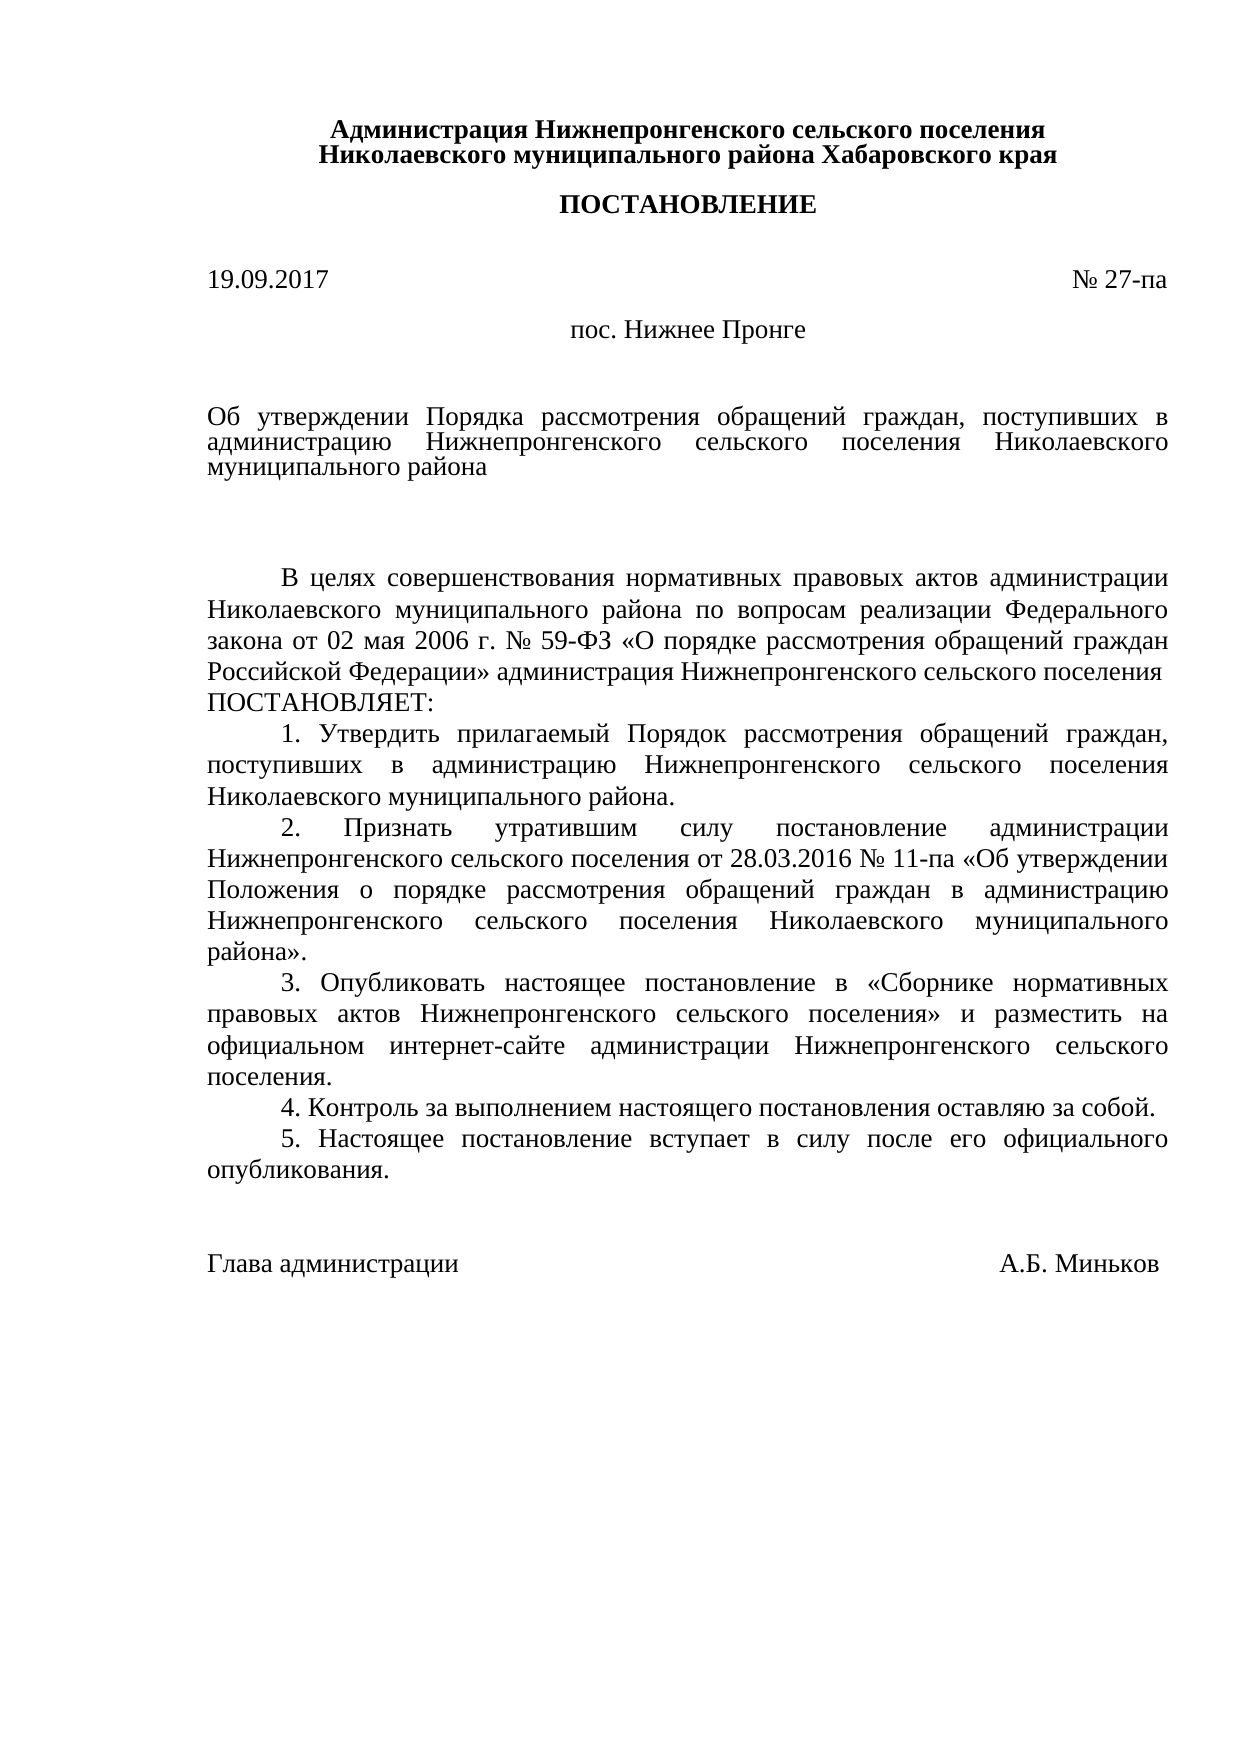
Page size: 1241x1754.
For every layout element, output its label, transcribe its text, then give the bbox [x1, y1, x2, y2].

text 4. Контроль за выполнением настоящего постановления оставляю за собой. [207, 1091, 1169, 1122]
text пос. Нижнее Пронге [207, 318, 1169, 343]
text 2. Признать утратившим силу постановление администрации Нижнепронгенского сельского поселения от 28.03.2016 № 11-па «Об утверждении Положения о порядке рассмотрения обращений граждан в администрацию Нижнепронгенского сельского поселения Николаевского муниципального района». [207, 811, 1169, 966]
text Администрация Нижнепронгенского сельского поселения [207, 118, 1169, 143]
text 19.09.2017 № 27-па [207, 268, 1169, 293]
text В целях совершенствования нормативных правовых актов администрации Николаевского муниципального района по вопросам реализации Федерального закона от 02 мая 2006 г. № 59-ФЗ «О порядке рассмотрения обращений граждан Российской Федерации» администрация Нижнепронгенского сельского поселения [207, 562, 1169, 686]
text 5. Настоящее постановление вступает в силу после его официального опубликования. [207, 1122, 1169, 1184]
text ПОСТАНОВЛЕНИЕ [207, 193, 1169, 218]
text ПОСТАНОВЛЯЕТ: [207, 686, 1169, 717]
text 1. Утвердить прилагаемый Порядок рассмотрения обращений граждан, поступивших в администрацию Нижнепронгенского сельского поселения Николаевского муниципального района. [207, 717, 1169, 811]
text Об утверждении Порядка рассмотрения обращений граждан, поступивших в администрацию Нижнепронгенского сельского поселения Николаевского муниципального района [207, 405, 1169, 480]
text 3. Опубликовать настоящее постановление в «Сборнике нормативных правовых актов Нижнепронгенского сельского поселения» и разместить на официальном интернет-сайте администрации Нижнепронгенского сельского поселения. [207, 966, 1169, 1091]
text Глава администрации А.Б. Миньков [207, 1247, 1169, 1278]
text Николаевского муниципального района Хабаровского края [207, 143, 1169, 168]
